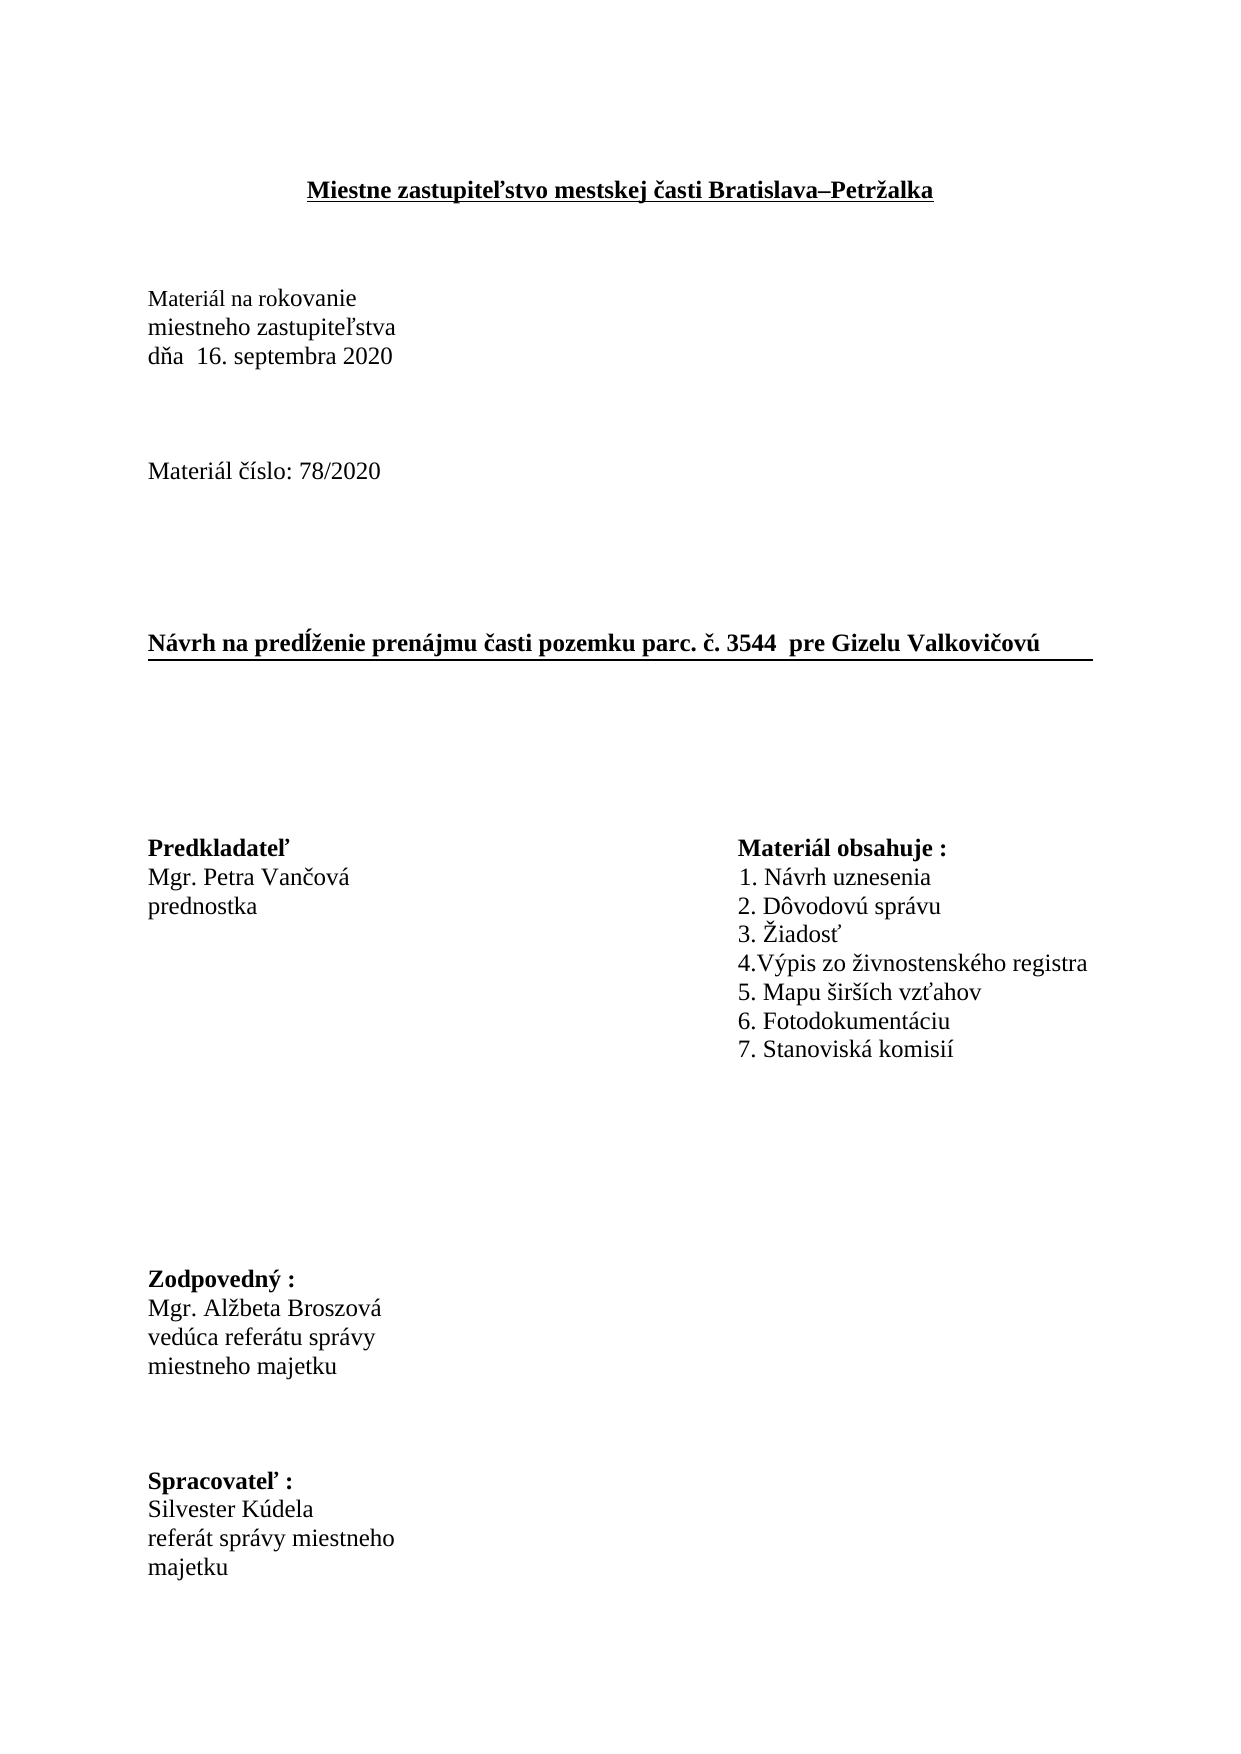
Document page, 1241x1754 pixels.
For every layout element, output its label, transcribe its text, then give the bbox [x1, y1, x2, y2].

text majetku [148, 1552, 1093, 1581]
text miestneho zastupiteľstva [148, 312, 1093, 341]
text Predkladateľ Materiál obsahuje : [148, 833, 1093, 862]
text Silvester Kúdela [148, 1494, 1093, 1523]
text Návrh na predĺženie prenájmu časti pozemku parc. č. 3544 pre Gizelu Valkovičovú [148, 628, 1093, 659]
text Mgr. Petra Vančová 1. Návrh uznesenia [148, 862, 1093, 891]
text 4.Výpis zo živnostenského registra [148, 948, 1093, 977]
text Spracovateľ : [148, 1466, 1093, 1494]
text 6. Fotodokumentáciu [148, 1006, 1093, 1034]
text Materiál na rokovanie [148, 283, 1093, 312]
text miestneho majetku [148, 1351, 1093, 1379]
text 7. Stanoviská komisií [148, 1034, 1093, 1063]
text Mgr. Alžbeta Broszová [148, 1293, 1093, 1322]
text referát správy miestneho [148, 1523, 1093, 1552]
text dňa 16. septembra 2020 [148, 341, 1093, 370]
text vedúca referátu správy [148, 1322, 1093, 1351]
text Materiál číslo: 78/2020 [148, 456, 1093, 485]
text Miestne zastupiteľstvo mestskej časti Bratislava–Petržalka [148, 176, 1093, 204]
text prednostka 2. Dôvodovú správu [148, 891, 1093, 919]
text 3. Žiadosť [148, 919, 1093, 948]
text 5. Mapu širších vzťahov [148, 977, 1093, 1006]
text Zodpovedný : [148, 1264, 1093, 1293]
